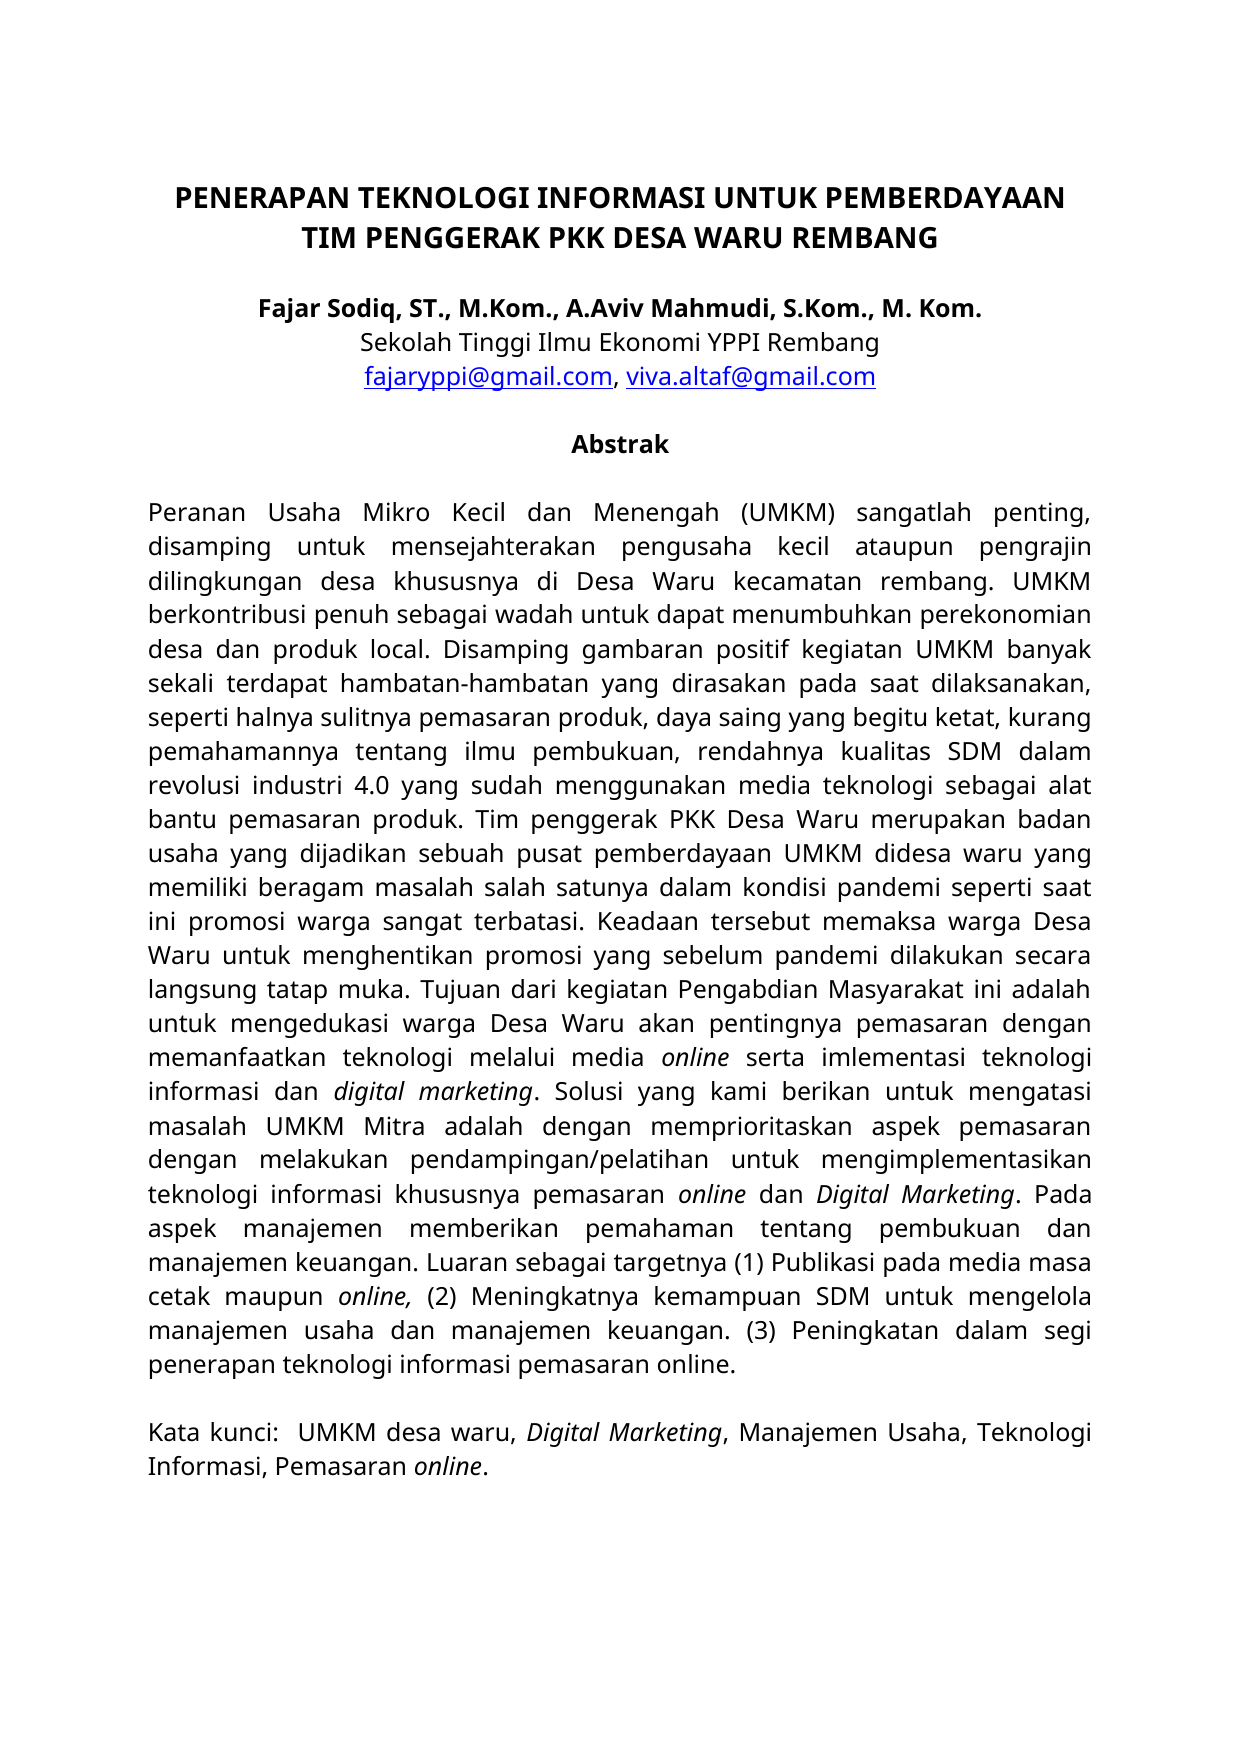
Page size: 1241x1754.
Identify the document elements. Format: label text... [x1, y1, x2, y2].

text Kata kunci: UMKM desa waru, Digital Marketing, Manajemen Usaha, Teknologi Informasi, Pemasaran online. [148, 1415, 1092, 1483]
text Sekolah Tinggi Ilmu Ekonomi YPPI Rembang [148, 325, 1092, 359]
text PENERAPAN TEKNOLOGI INFORMASI UNTUK PEMBERDAYAAN TIM PENGGERAK PKK DESA WARU REMBANG [148, 177, 1092, 257]
text fajaryppi@gmail.com, viva.altaf@gmail.com [148, 359, 1092, 393]
text Fajar Sodiq, ST., M.Kom., A.Aviv Mahmudi, S.Kom., M. Kom. [148, 291, 1092, 325]
text Abstrak [148, 427, 1092, 461]
text Peranan Usaha Mikro Kecil dan Menengah (UMKM) sangatlah penting, disamping untuk mensejahterakan pengusaha kecil ataupun pengrajin dilingkungan desa khususnya di Desa Waru kecamatan rembang. UMKM berkontribusi penuh sebagai wadah untuk dapat menumbuhkan perekonomian desa dan produk local. Disamping gambaran positif kegiatan UMKM banyak sekali terdapat hambatan-hambatan yang dirasakan pada saat dilaksanakan, seperti halnya sulitnya pemasaran produk, daya saing yang begitu ketat, kurang pemahamannya tentang ilmu pembukuan, rendahnya kualitas SDM dalam revolusi industri 4.0 yang sudah menggunakan media teknologi sebagai alat bantu pemasaran produk. Tim penggerak PKK Desa Waru merupakan badan usaha yang dijadikan sebuah pusat pemberdayaan UMKM didesa waru yang memiliki beragam masalah salah satunya dalam kondisi pandemi seperti saat ini promosi warga sangat terbatasi. Keadaan tersebut memaksa warga Desa Waru untuk menghentikan promosi yang sebelum pandemi dilakukan secara langsung tatap muka. Tujuan dari kegiatan Pengabdian Masyarakat ini adalah untuk mengedukasi warga Desa Waru akan pentingnya pemasaran dengan memanfaatkan teknologi melalui media online serta imlementasi teknologi informasi dan digital marketing. Solusi yang kami berikan untuk mengatasi masalah UMKM Mitra adalah dengan memprioritaskan aspek pemasaran dengan melakukan pendampingan/pelatihan untuk mengimplementasikan teknologi informasi khususnya pemasaran online dan Digital Marketing. Pada aspek manajemen memberikan pemahaman tentang pembukuan dan manajemen keuangan. Luaran sebagai targetnya (1) Publikasi pada media masa cetak maupun online, (2) Meningkatnya kemampuan SDM untuk mengelola manajemen usaha dan manajemen keuangan. (3) Peningkatan dalam segi penerapan teknologi informasi pemasaran online. [148, 495, 1092, 1381]
